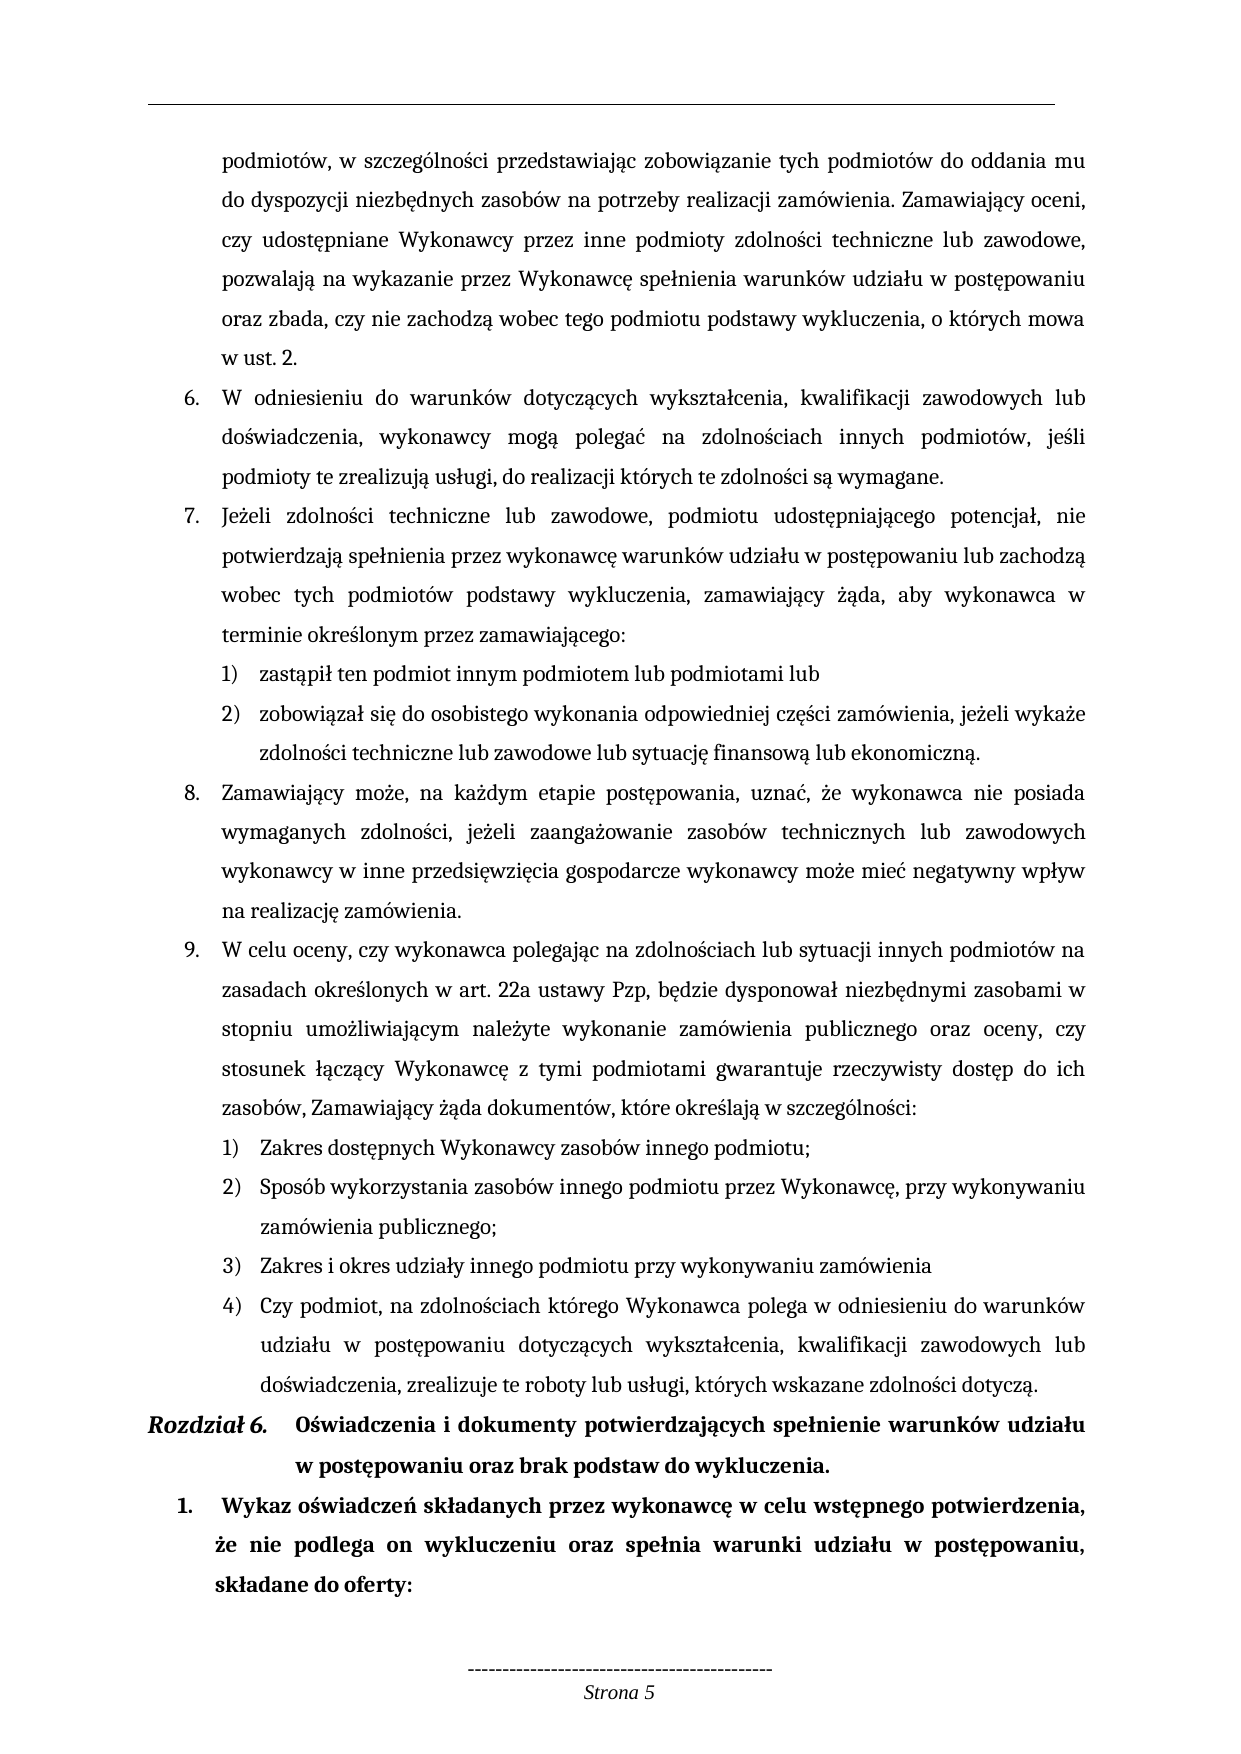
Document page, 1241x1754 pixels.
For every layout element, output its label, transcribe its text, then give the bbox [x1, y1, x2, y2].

list zastąpił ten podmiot innym podmiotem lub podmiotami lub [222, 661, 1087, 687]
list W celu oceny, czy wykonawca polegając na zdolnościach lub sytuacji innych podmiotów na zasadach określonych w art. 22a ustawy Pzp, będzie dysponował niezbędnymi zasobami w stopniu umożliwiającym należyte wykonanie zamówienia publicznego oraz oceny, czy stosunek łączący Wykonawcę z tymi podmiotami gwarantuje rzeczywisty dostęp do ich zasobów, Zamawiający żąda dokumentów, które określają w szczególności: [184, 937, 1087, 1122]
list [184, 148, 1087, 371]
list Czy podmiot, na zdolnościach którego Wykonawca polega w odniesieniu do warunków udziału w postępowaniu dotyczących wykształcenia, kwalifikacji zawodowych lub doświadczenia, zrealizuje te roboty lub usługi, których wskazane zdolności dotyczą. [223, 1293, 1087, 1398]
list Jeżeli zdolności techniczne lub zawodowe, podmiotu udostępniającego potencjał, nie potwierdzają spełnienia przez wykonawcę warunków udziału w postępowaniu lub zachodzą wobec tych podmiotów podstawy wykluczenia, zamawiający żąda, aby wykonawca w terminie określonym przez zamawiającego: [184, 503, 1087, 648]
list Sposób wykorzystania zasobów innego podmiotu przez Wykonawcę, przy wykonywaniu zamówienia publicznego; [223, 1174, 1087, 1240]
list Wykaz oświadczeń składanych przez wykonawcę w celu wstępnego potwierdzenia, że nie podlega on wykluczeniu oraz spełnia warunki udziału w postępowaniu, składane do oferty: [177, 1492, 1087, 1598]
list Zakres dostępnych Wykonawcy zasobów innego podmiotu; [223, 1135, 1087, 1161]
list zobowiązał się do osobistego wykonania odpowiedniej części zamówienia, jeżeli wykaże zdolności techniczne lub zawodowe lub sytuację finansową lub ekonomiczną. [222, 700, 1087, 766]
list Oświadczenia i dokumenty potwierdzających spełnienie warunków udziału w postępowaniu oraz brak podstaw do wykluczenia. [148, 1411, 1087, 1479]
list Zakres i okres udziały innego podmiotu przy wykonywaniu zamówienia [223, 1253, 1087, 1279]
list W odniesieniu do warunków dotyczących wykształcenia, kwalifikacji zawodowych lub doświadczenia, wykonawcy mogą polegać na zdolnościach innych podmiotów, jeśli podmioty te zrealizują usługi, do realizacji których te zdolności są wymagane. [184, 384, 1087, 490]
list Zamawiający może, na każdym etapie postępowania, uznać, że wykonawca nie posiada wymaganych zdolności, jeżeli zaangażowanie zasobów technicznych lub zawodowych wykonawcy w inne przedsięwzięcia gospodarcze wykonawcy może mieć negatywny wpływ na realizację zamówienia. [184, 779, 1087, 924]
